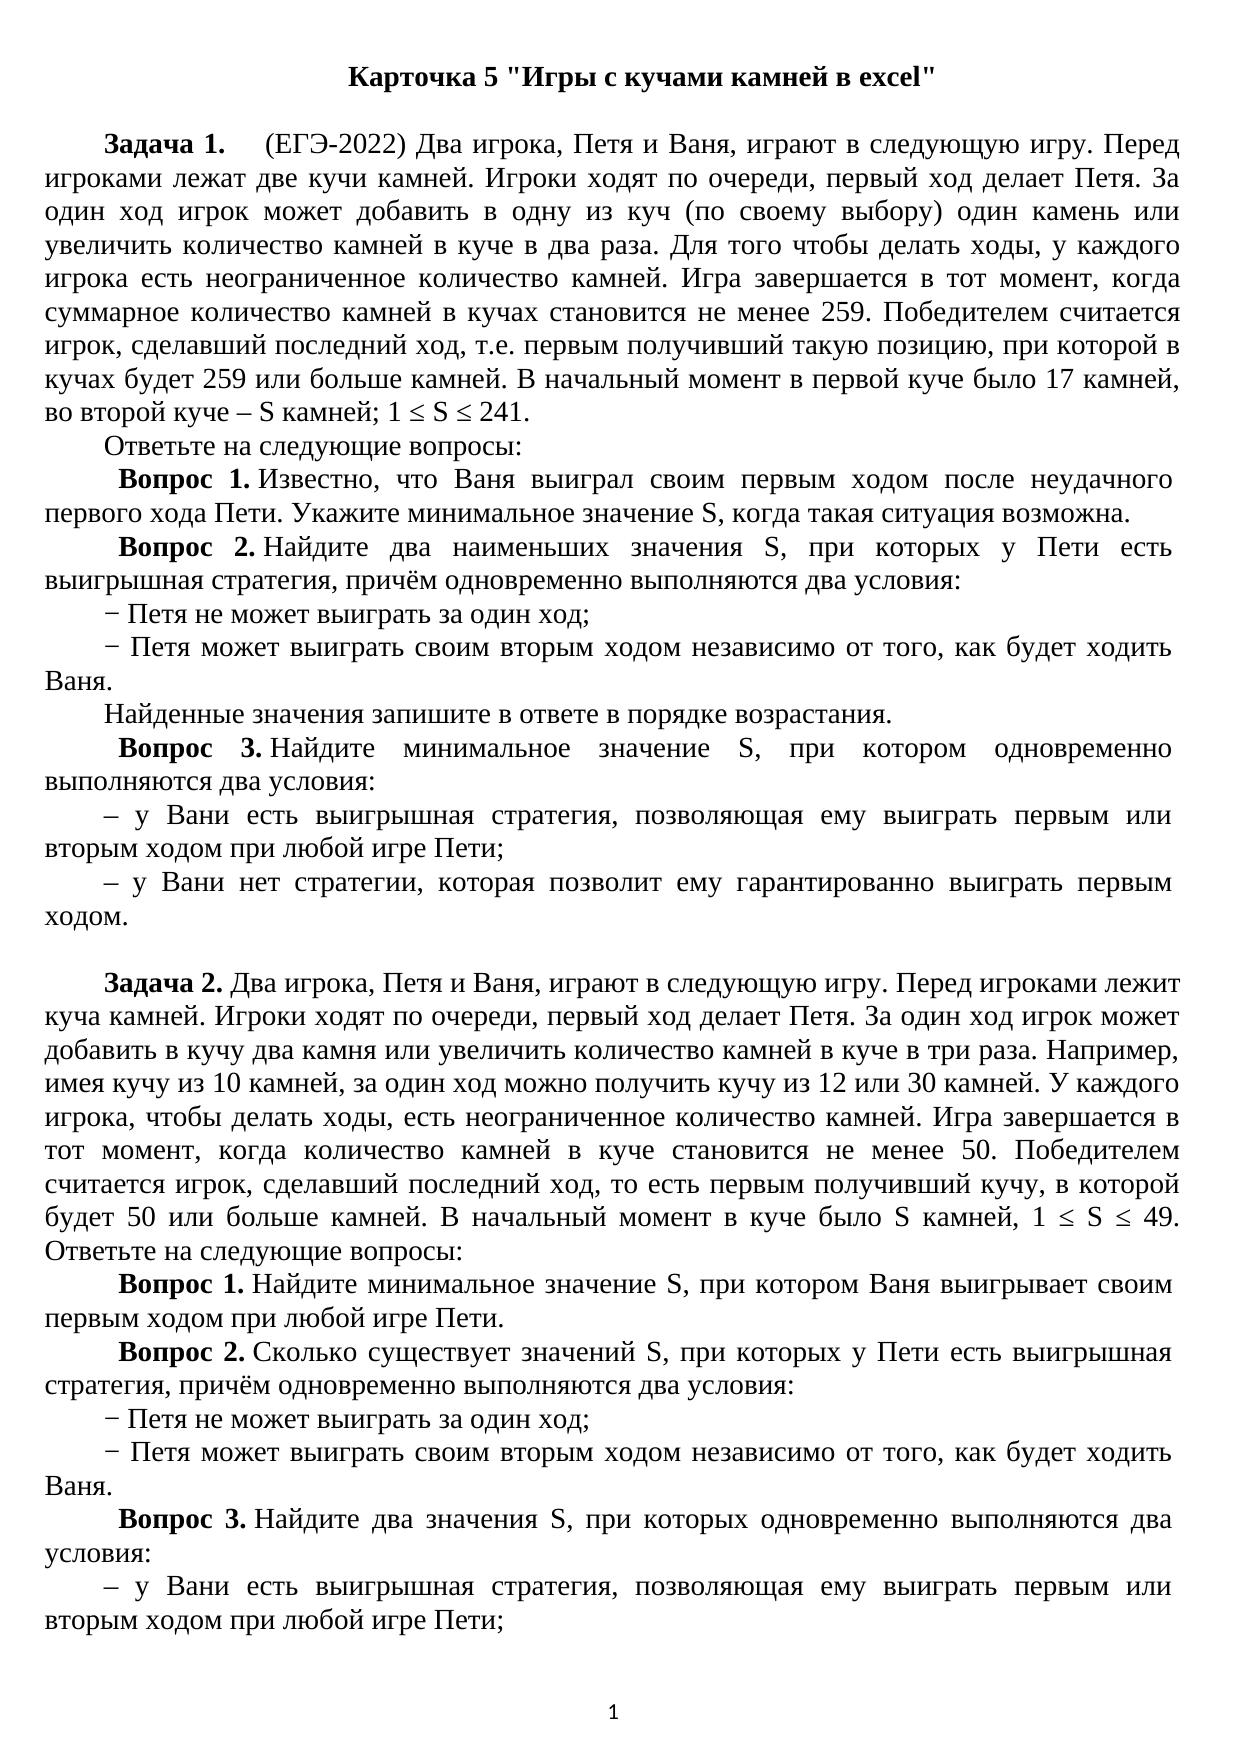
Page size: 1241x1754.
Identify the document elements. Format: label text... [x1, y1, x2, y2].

text − Петя не может выиграть за один ход; [44, 1401, 1173, 1434]
text – у Вани нет стратегии, которая позволит ему гарантированно выиграть первым ходом. [44, 864, 1173, 931]
text – у Вани есть выигрышная стратегия, позволяющая ему выиграть первым или вторым ходом при любой игре Пети; [44, 1568, 1173, 1636]
text Вопрос 1. Найдите минимальное значение S, при котором Ваня выигрывает своим первым ходом при любой игре Пети. [44, 1267, 1173, 1334]
text Вопрос 3. Найдите минимальное значение S, при котором одновременно выполняются два условия: [44, 730, 1173, 797]
text Вопрос 2. Сколько существует значений S, при которых у Пети есть выигрышная стратегия, причём одновременно выполняются два условия: [44, 1334, 1173, 1401]
text − Петя не может выиграть за один ход; [44, 596, 1173, 629]
text – у Вани есть выигрышная стратегия, позволяющая ему выиграть первым или вторым ходом при любой игре Пети; [44, 797, 1173, 864]
text Задача 2. Два игрока, Петя и Ваня, играют в следующую игру. Перед игроками лежит куча камней. Игроки ходят по очереди, первый ход делает Петя. За один ход игрок может добавить в кучу два камня или увеличить количество камней в куче в три раза. Например, имея кучу из 10 камней, за один ход можно получить кучу из 12 или 30 камней. У каждого игрока, чтобы делать ходы, есть неограниченное количество камней. Игра завершается в тот момент, когда количество камней в куче становится не менее 50. Победителем считается игрок, сделавший последний ход, то есть первым получивший кучу, в которой будет 50 или больше камней. В начальный момент в куче было S камней, 1 ≤ S ≤ 49. Ответьте на следующие вопросы: [44, 965, 1181, 1267]
text Вопрос 2. Найдите два наименьших значения S, при которых у Пети есть выигрышная стратегия, причём одновременно выполняются два условия: [44, 529, 1173, 596]
text − Петя может выиграть своим вторым ходом независимо от того, как будет ходить Ваня. [44, 629, 1173, 696]
text Ответьте на следующие вопросы: [44, 428, 1173, 462]
text Вопрос 3. Найдите два значения S, при которых одновременно выполняются два условия: [44, 1501, 1173, 1568]
text Найденные значения запишите в ответе в порядке возрастания. [44, 696, 1173, 730]
text Вопрос 1. Известно, что Ваня выиграл своим первым ходом после неудачного первого хода Пети. Укажите минимальное значение S, когда такая ситуация возможна. [44, 462, 1173, 529]
text Задача 1. (ЕГЭ-2022) Два игрока, Петя и Ваня, играют в следующую игру. Перед игроками лежат две кучи камней. Игроки ходят по очереди, первый ход делает Петя. За один ход игрок может добавить в одну из куч (по своему выбору) один камень или увеличить количество камней в куче в два раза. Для того чтобы делать ходы, у каждого игрока есть неограниченное количество камней. Игра завершается в тот момент, когда суммарное количество камней в кучах становится не менее 259. Победителем считается игрок, сделавший последний ход, т.е. первым получивший такую позицию, при которой в кучах будет 259 или больше камней. В начальный момент в первой куче было 17 камней, во второй куче – S камней; 1 ≤ S ≤ 241. [44, 126, 1181, 428]
text − Петя может выиграть своим вторым ходом независимо от того, как будет ходить Ваня. [44, 1434, 1173, 1501]
text Карточка 5 "Игры с кучами камней в excel" [44, 59, 1181, 93]
